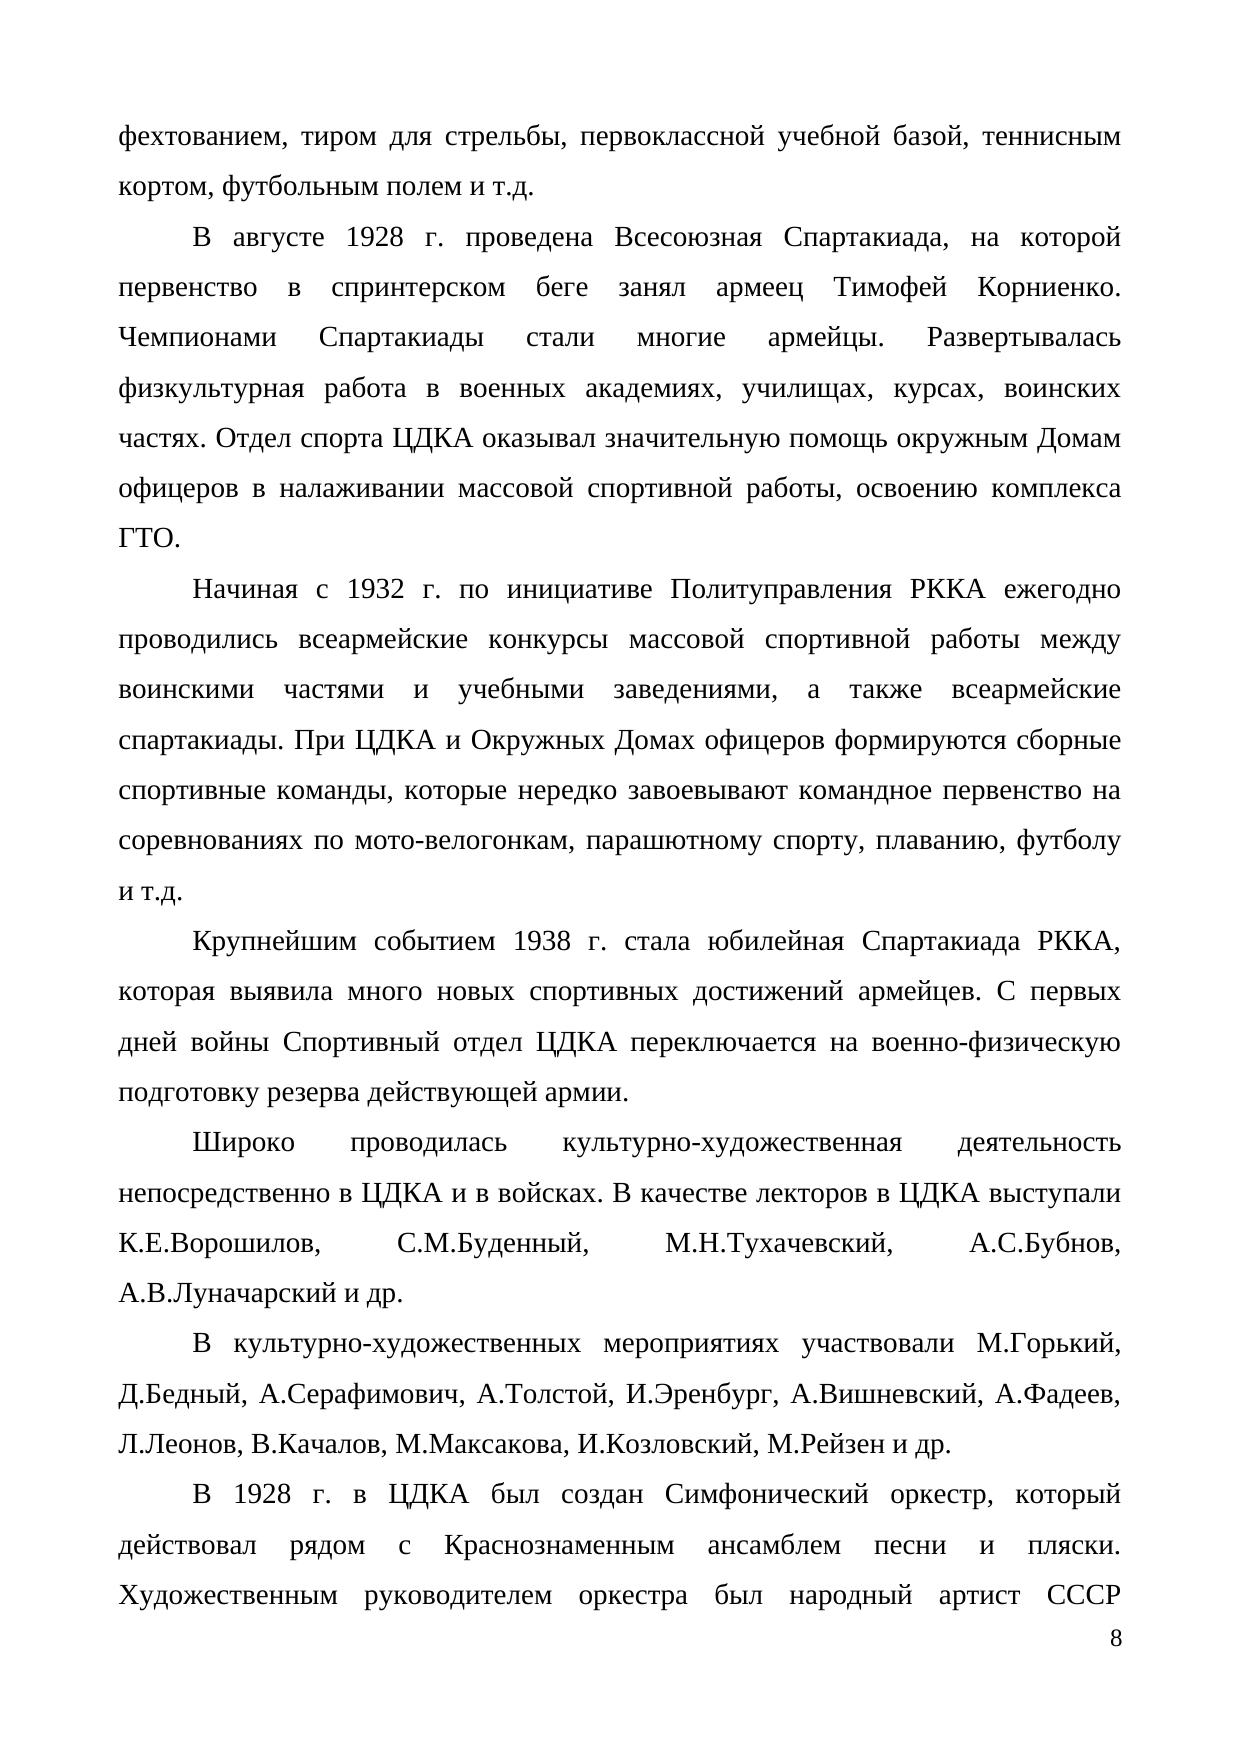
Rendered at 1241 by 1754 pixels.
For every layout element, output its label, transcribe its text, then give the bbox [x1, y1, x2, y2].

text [118, 1477, 1122, 1611]
text Крупнейшим событием 1938 г. стала юбилейная Спартакиада РККА, которая выявила много новых спортивных достижений армейцев. С первых дней войны Спортивный отдел ЦДКА переключается на военно-физическую подготовку резерва действующей армии. [118, 923, 1122, 1108]
text Начиная с 1932 г. по инициативе Политуправления РККА ежегодно проводились всеармейские конкурсы массовой спортивной работы между воинскими частями и учебными заведениями, а также всеармейские спартакиады. При ЦДКА и Окружных Домах офицеров формируются сборные спортивные команды, которые нередко завоевывают командное первенство на соревнованиях по мото-велогонкам, парашютному спорту, плаванию, футболу и т.д. [118, 571, 1122, 906]
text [118, 118, 1122, 202]
text В культурно-художественных мероприятиях участвовали М.Горький, Д.Бедный, А.Серафимович, А.Толстой, И.Эренбург, А.Вишневский, А.Фадеев, Л.Леонов, В.Качалов, М.Максакова, И.Козловский, М.Рейзен и др. [118, 1326, 1122, 1460]
text В августе 1928 г. проведена Всесоюзная Спартакиада, на которой первенство в спринтерском беге занял армеец Тимофей Корниенко. Чемпионами Спартакиады стали многие армейцы. Развертывалась физкультурная работа в военных академиях, училищах, курсах, воинских частях. Отдел спорта ЦДКА оказывал значительную помощь окружным Домам офицеров в налаживании массовой спортивной работы, освоению комплекса ГТО. [118, 219, 1122, 554]
text Широко проводилась культурно-художественная деятельность непосредственно в ЦДКА и в войсках. В качестве лекторов в ЦДКА выступали К.Е.Ворошилов, С.М.Буденный, М.Н.Тухачевский, А.С.Бубнов, А.В.Луначарский и др. [118, 1124, 1122, 1309]
